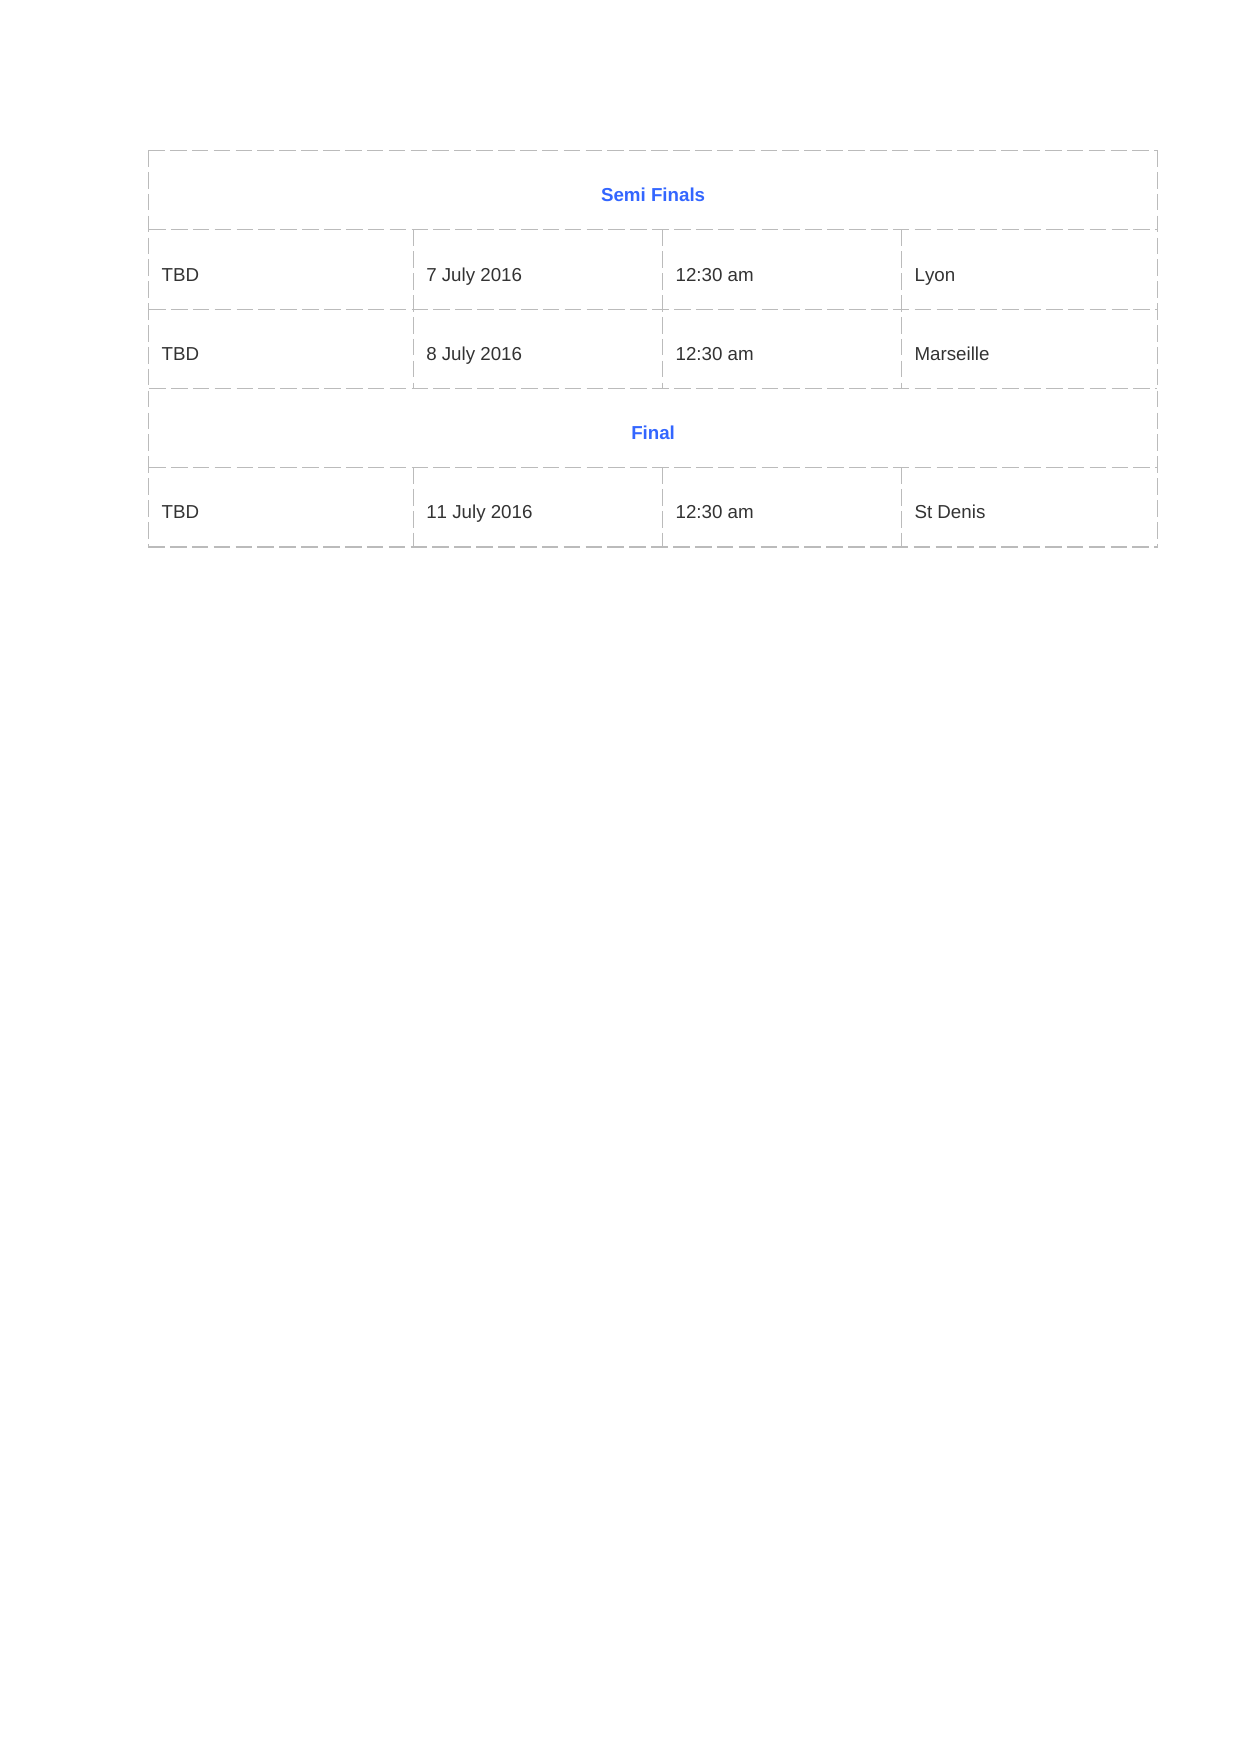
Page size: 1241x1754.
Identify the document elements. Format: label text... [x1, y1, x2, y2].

table_cell Marseille [901, 309, 1157, 388]
table_cell St Denis [901, 467, 1157, 546]
table_cell Lyon [901, 229, 1157, 308]
table_cell 12:30 am [662, 467, 901, 546]
table_cell 8 July 2016 [413, 309, 662, 388]
table_cell 12:30 am [662, 309, 901, 388]
table_cell Semi Finals [149, 150, 1157, 229]
table_cell TBD [149, 229, 413, 308]
table_cell 11 July 2016 [413, 467, 662, 546]
table_cell 7 July 2016 [413, 229, 662, 308]
table_cell Final [149, 388, 1157, 467]
table_cell TBD [149, 467, 413, 546]
table_cell 12:30 am [662, 229, 901, 308]
table_cell TBD [149, 309, 413, 388]
